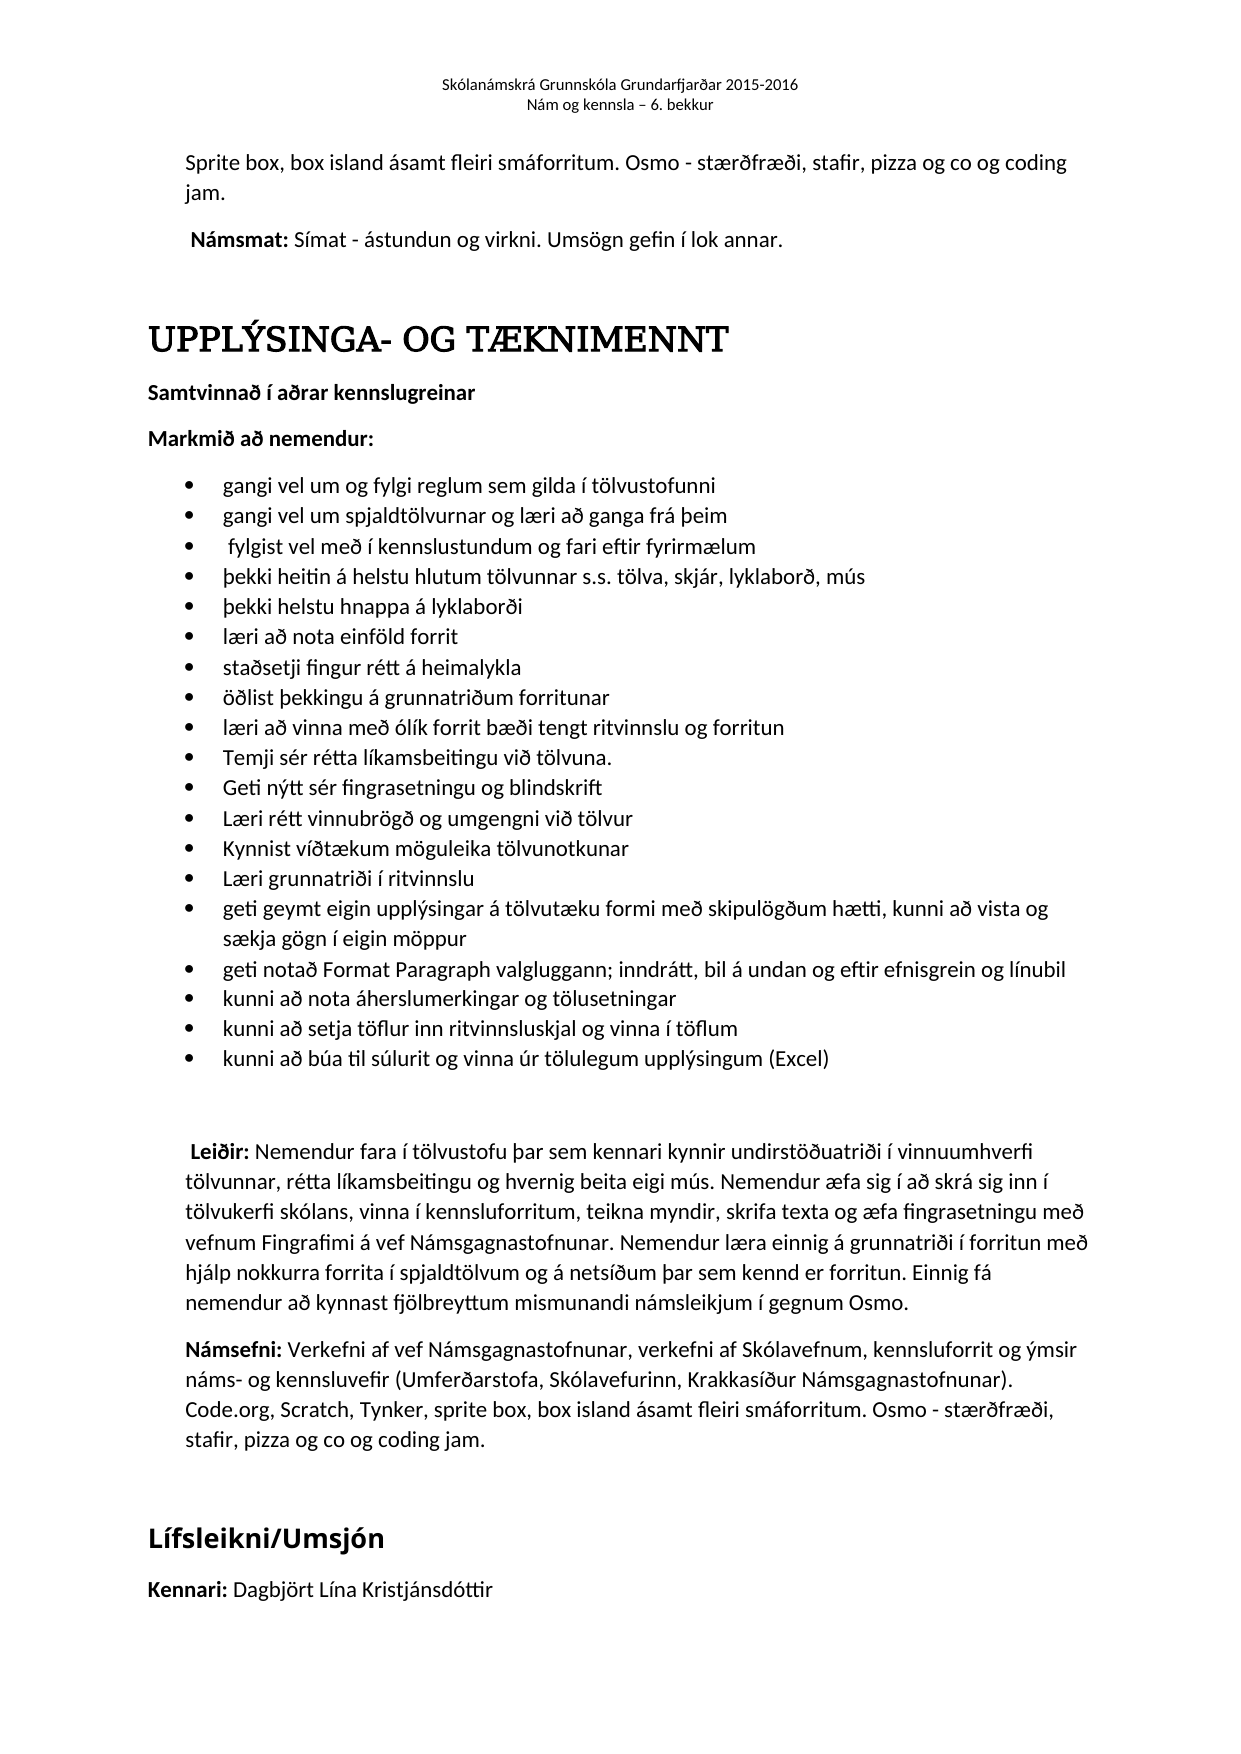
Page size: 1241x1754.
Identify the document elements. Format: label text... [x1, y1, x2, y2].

list læri að vinna með ólík forrit bæði tengt ritvinnslu og forritun [185, 713, 1093, 741]
text Námsefni: Verkefni af vef Námsgagnastofnunar, verkefni af Skólavefnum, kennsluforrit og ýmsir náms- og kennsluvefir (Umferðarstofa, Skólavefurinn, Krakkasíður Námsgagnastofnunar). Code.org, Scratch, Tynker, sprite box, box island ásamt fleiri smáforritum. Osmo - stærðfræði, stafir, pizza og co og coding jam. [185, 1335, 1093, 1454]
list þekki heitin á helstu hlutum tölvunnar s.s. tölva, skjár, lyklaborð, mús [185, 562, 1093, 590]
text Lífsleikni/Umsjón [148, 1519, 1093, 1556]
list kunni að nota áherslumerkingar og tölusetningar [185, 984, 1093, 1012]
text UPPLÝSINGA- OG TÆKNIMENNT [148, 318, 1093, 358]
list læri að nota einföld forrit [185, 622, 1093, 651]
list Temji sér rétta líkamsbeitingu við tölvuna. [185, 743, 1093, 771]
list Læri rétt vinnubrögð og umgengni við tölvur [185, 804, 1093, 832]
list gangi vel um spjaldtölvurnar og læri að ganga frá þeim [185, 502, 1093, 530]
list Læri grunnatriði í ritvinnslu [185, 864, 1093, 892]
list kunni að búa til súlurit og vinna úr tölulegum upplýsingum (Excel) [185, 1044, 1093, 1072]
text Kennari: Dagbjört Lína Kristjánsdóttir [148, 1575, 1093, 1603]
list geti notað Format Paragraph valgluggann; inndrátt, bil á undan og eftir efnisgrein og línubil [185, 955, 1093, 983]
list gangi vel um og fylgi reglum sem gilda í tölvustofunni [185, 471, 1093, 499]
list þekki helstu hnappa á lyklaborði [185, 592, 1093, 620]
list staðsetji fingur rétt á heimalykla [185, 653, 1093, 681]
text Leiðir: Nemendur fara í tölvustofu þar sem kennari kynnir undirstöðuatriði í vinnuumhverfi tölvunnar, rétta líkamsbeitingu og hvernig beita eigi mús. Nemendur æfa sig í að skrá sig inn í tölvukerfi skólans, vinna í kennsluforritum, teikna myndir, skrifa texta og æfa fingrasetningu með vefnum Fingrafimi á vef Námsgagnastofnunar. Nemendur læra einnig á grunnatriði í forritun með hjálp nokkurra forrita í spjaldtölvum og á netsíðum þar sem kennd er forritun. Einnig fá nemendur að kynnast fjölbreyttum mismunandi námsleikjum í gegnum Osmo. [185, 1137, 1093, 1316]
list fylgist vel með í kennslustundum og fari eftir fyrirmælum [185, 532, 1093, 560]
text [185, 148, 1093, 206]
list kunni að setja töflur inn ritvinnsluskjal og vinna í töflum [185, 1014, 1093, 1042]
list Geti nýtt sér fingrasetningu og blindskrift [185, 773, 1093, 802]
list Kynnist víðtækum möguleika tölvunotkunar [185, 834, 1093, 862]
text Samtvinnað í aðrar kennslugreinar [148, 378, 1093, 406]
text Markmið að nemendur: [148, 424, 1093, 453]
list geti geymt eigin upplýsingar á tölvutæku formi með skipulögðum hætti, kunni að vista og sækja gögn í eigin möppur [185, 894, 1093, 953]
list öðlist þekkingu á grunnatriðum forritunar [185, 683, 1093, 711]
text Námsmat: Símat - ástundun og virkni. Umsögn gefin í lok annar. [185, 225, 1093, 253]
